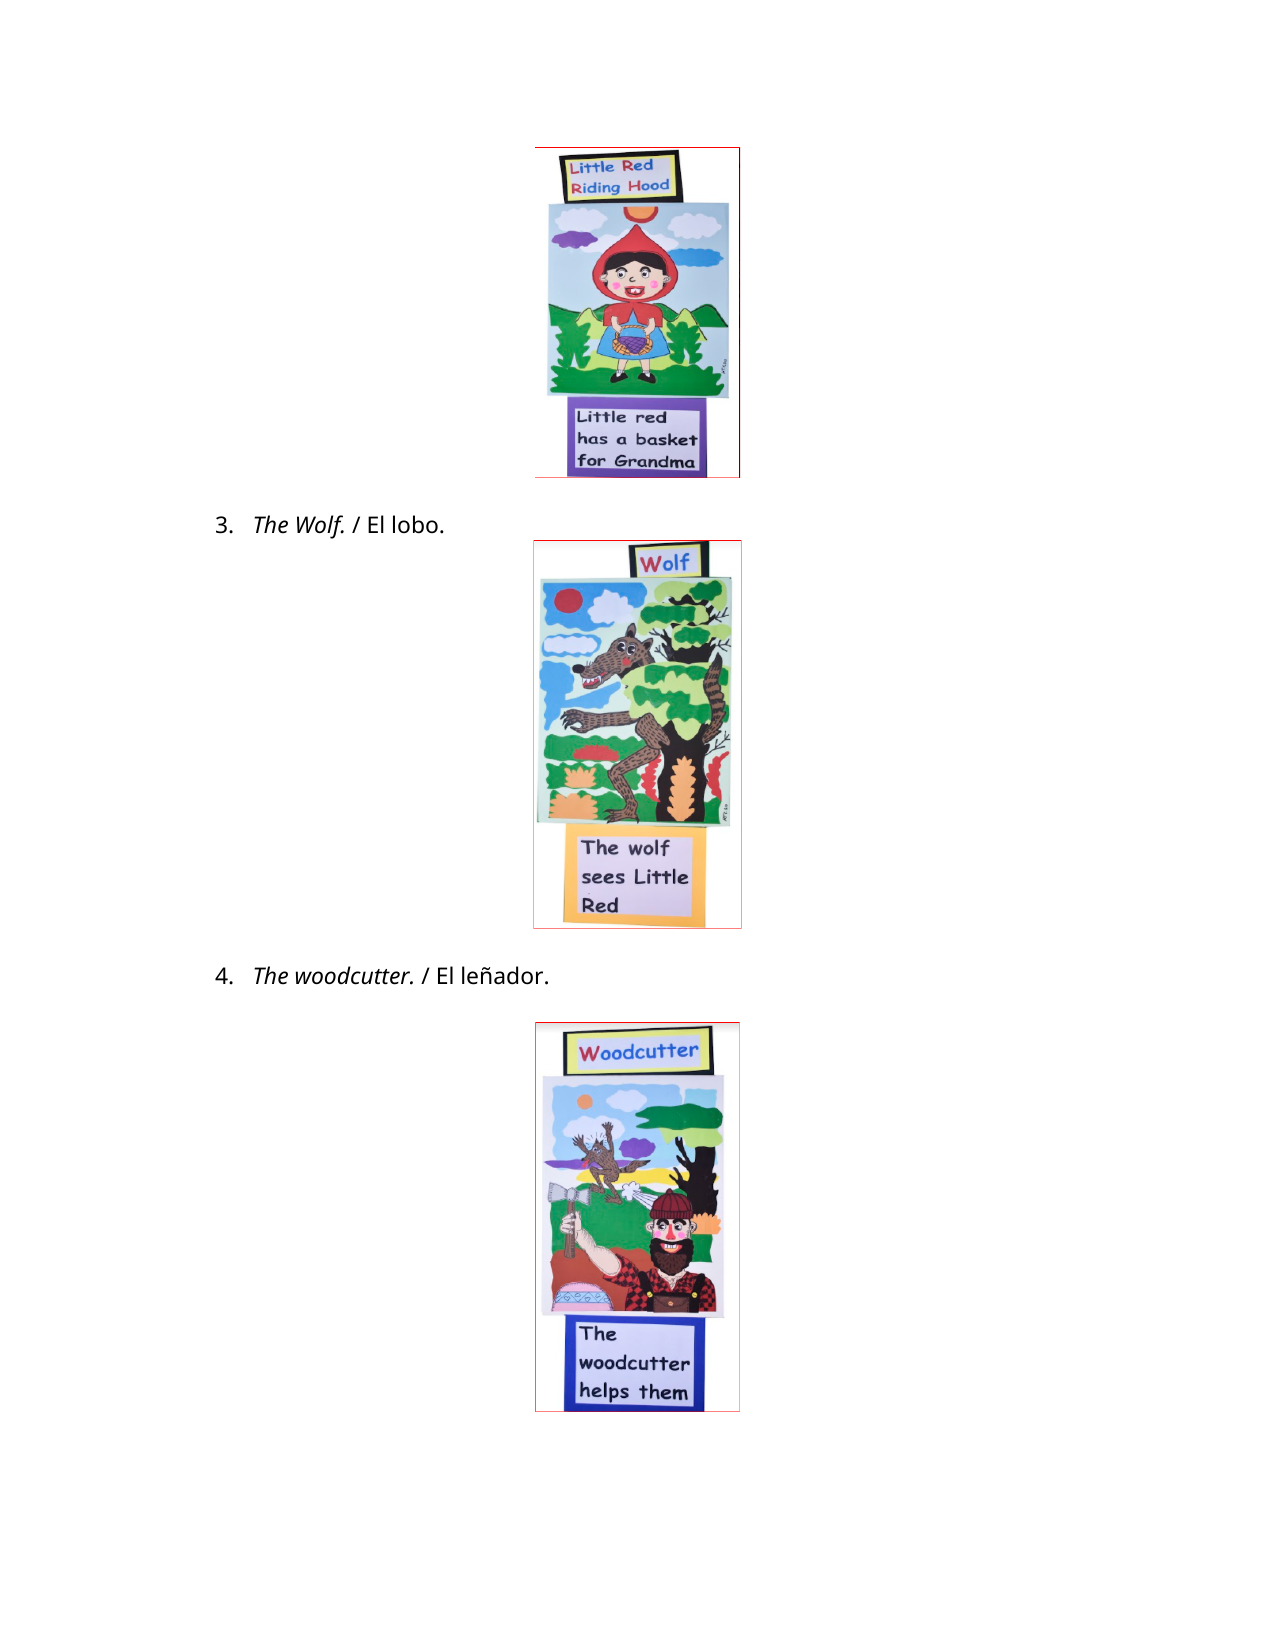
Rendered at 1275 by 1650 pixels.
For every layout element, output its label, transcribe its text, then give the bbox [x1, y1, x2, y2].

list The woodcutter. / El leñador. [215, 960, 1098, 991]
list The Wolf. / El lobo. [215, 509, 1098, 540]
picture [533, 540, 742, 929]
picture [535, 1022, 740, 1412]
picture [535, 147, 741, 478]
